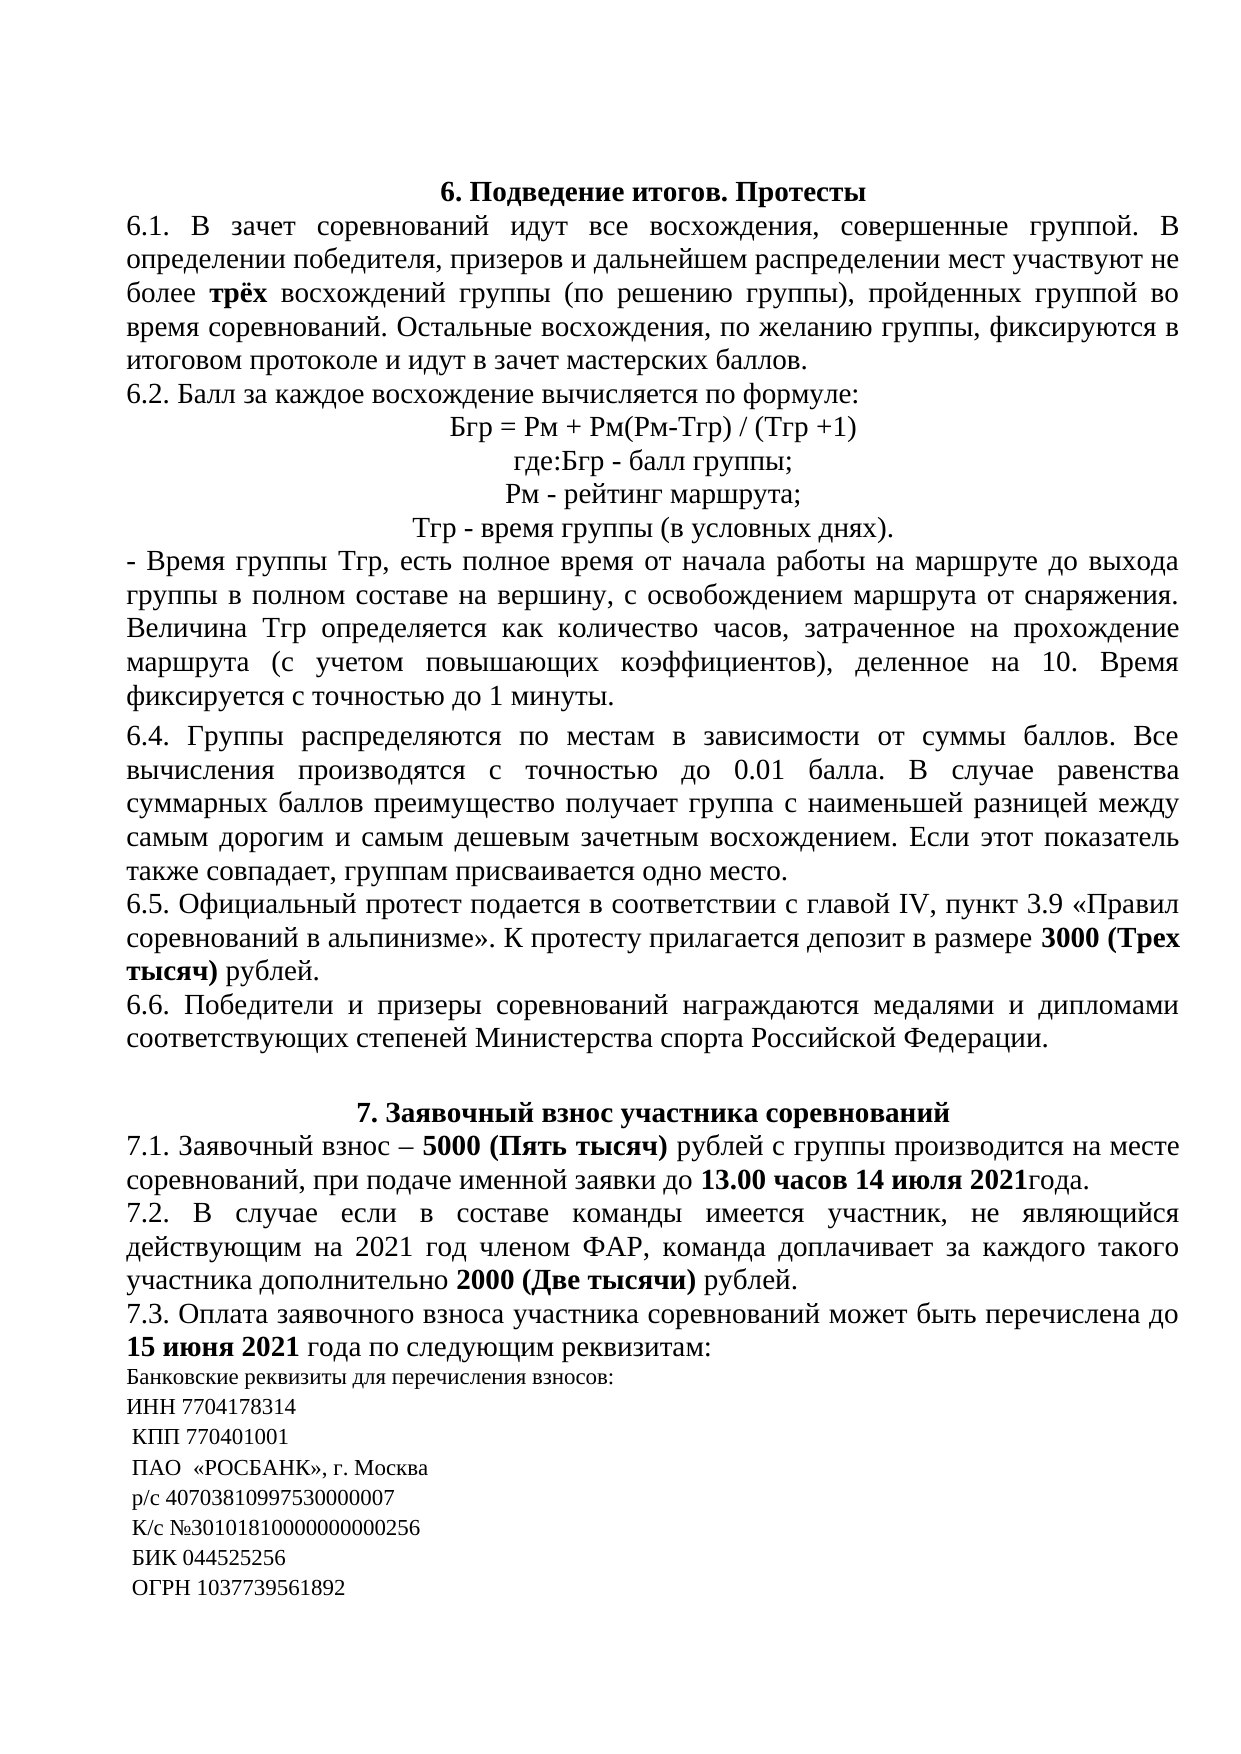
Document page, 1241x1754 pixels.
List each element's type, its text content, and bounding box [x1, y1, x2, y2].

text 7.2. В случае если в составе команды имеется участник, не являющийся действующим на 2021 год членом ФАР, команда доплачивает за каждого такого участника дополнительно 2000 (Две тысячи) рублей. [126, 1195, 1180, 1296]
text К/с №30101810000000000256 [126, 1514, 1180, 1540]
text ИНН 7704178314 [126, 1393, 1180, 1419]
text ПАО «РОСБАНК», г. Москва [126, 1454, 1180, 1480]
text КПП 770401001 [126, 1423, 1180, 1450]
text где:Бгр - балл группы; [126, 443, 1180, 476]
text Тгр - время группы (в условных днях). [126, 510, 1180, 543]
text 6.1. В зачет соревнований идут все восхождения, совершенные группой. В определении победителя, призеров и дальнейшем распределении мест участвуют не более трёх восхождений группы (по решению группы), пройденных группой во время соревнований. Остальные восхождения, по желанию группы, фиксируются в итоговом протоколе и идут в зачет мастерских баллов. [126, 208, 1180, 376]
text Бгр = Рм + Рм(Рм-Тгр) / (Тгр +1) [126, 409, 1180, 443]
text 6.4. Группы распределяются по местам в зависимости от суммы баллов. Все вычисления производятся с точностью до 0.01 балла. В случае равенства суммарных баллов преимущество получает группа с наименьшей разницей между самым дорогим и самым дешевым зачетным восхождением. Если этот показатель также совпадает, группам присваивается одно место. [126, 718, 1180, 886]
text 7.1. Заявочный взнос – 5000 (Пять тысяч) рублей с группы производится на месте соревнований, при подаче именной заявки до 13.00 часов 14 июля 2021года. [126, 1128, 1180, 1195]
text р/с 40703810997530000007 [126, 1484, 1180, 1510]
text 6.2. Балл за каждое восхождение вычисляется по формуле: [126, 376, 1180, 409]
text 6. Подведение итогов. Протесты [126, 174, 1180, 208]
text - Время группы Тгр, есть полное время от начала работы на маршруте до выхода группы в полном составе на вершину, с освобождением маршрута от снаряжения. Величина Тгр определяется как количество часов, затраченное на прохождение маршрута (с учетом повышающих коэффициентов), деленное на 10. Время фиксируется с точностью до 1 минуты. [126, 543, 1180, 711]
text Банковские реквизиты для перечисления взносов: [126, 1363, 1180, 1389]
text 7.3. Оплата заявочного взноса участника соревнований может быть перечислена до 15 июня 2021 года по следующим реквизитам: [126, 1296, 1180, 1363]
text 6.5. Официальный протест подается в соответствии с главой IV, пункт 3.9 «Правил соревнований в альпинизме». К протесту прилагается депозит в размере 3000 (Трех тысяч) рублей. [126, 886, 1180, 987]
text 6.6. Победители и призеры соревнований награждаются медалями и дипломами соответствующих степеней Министерства спорта Российской Федерации. [126, 987, 1180, 1054]
text Рм - рейтинг маршрута; [126, 476, 1180, 510]
text 7. Заявочный взнос участника соревнований [126, 1095, 1180, 1128]
text БИК 044525256 [126, 1544, 1180, 1571]
text ОГРН 1037739561892 [126, 1574, 1180, 1601]
